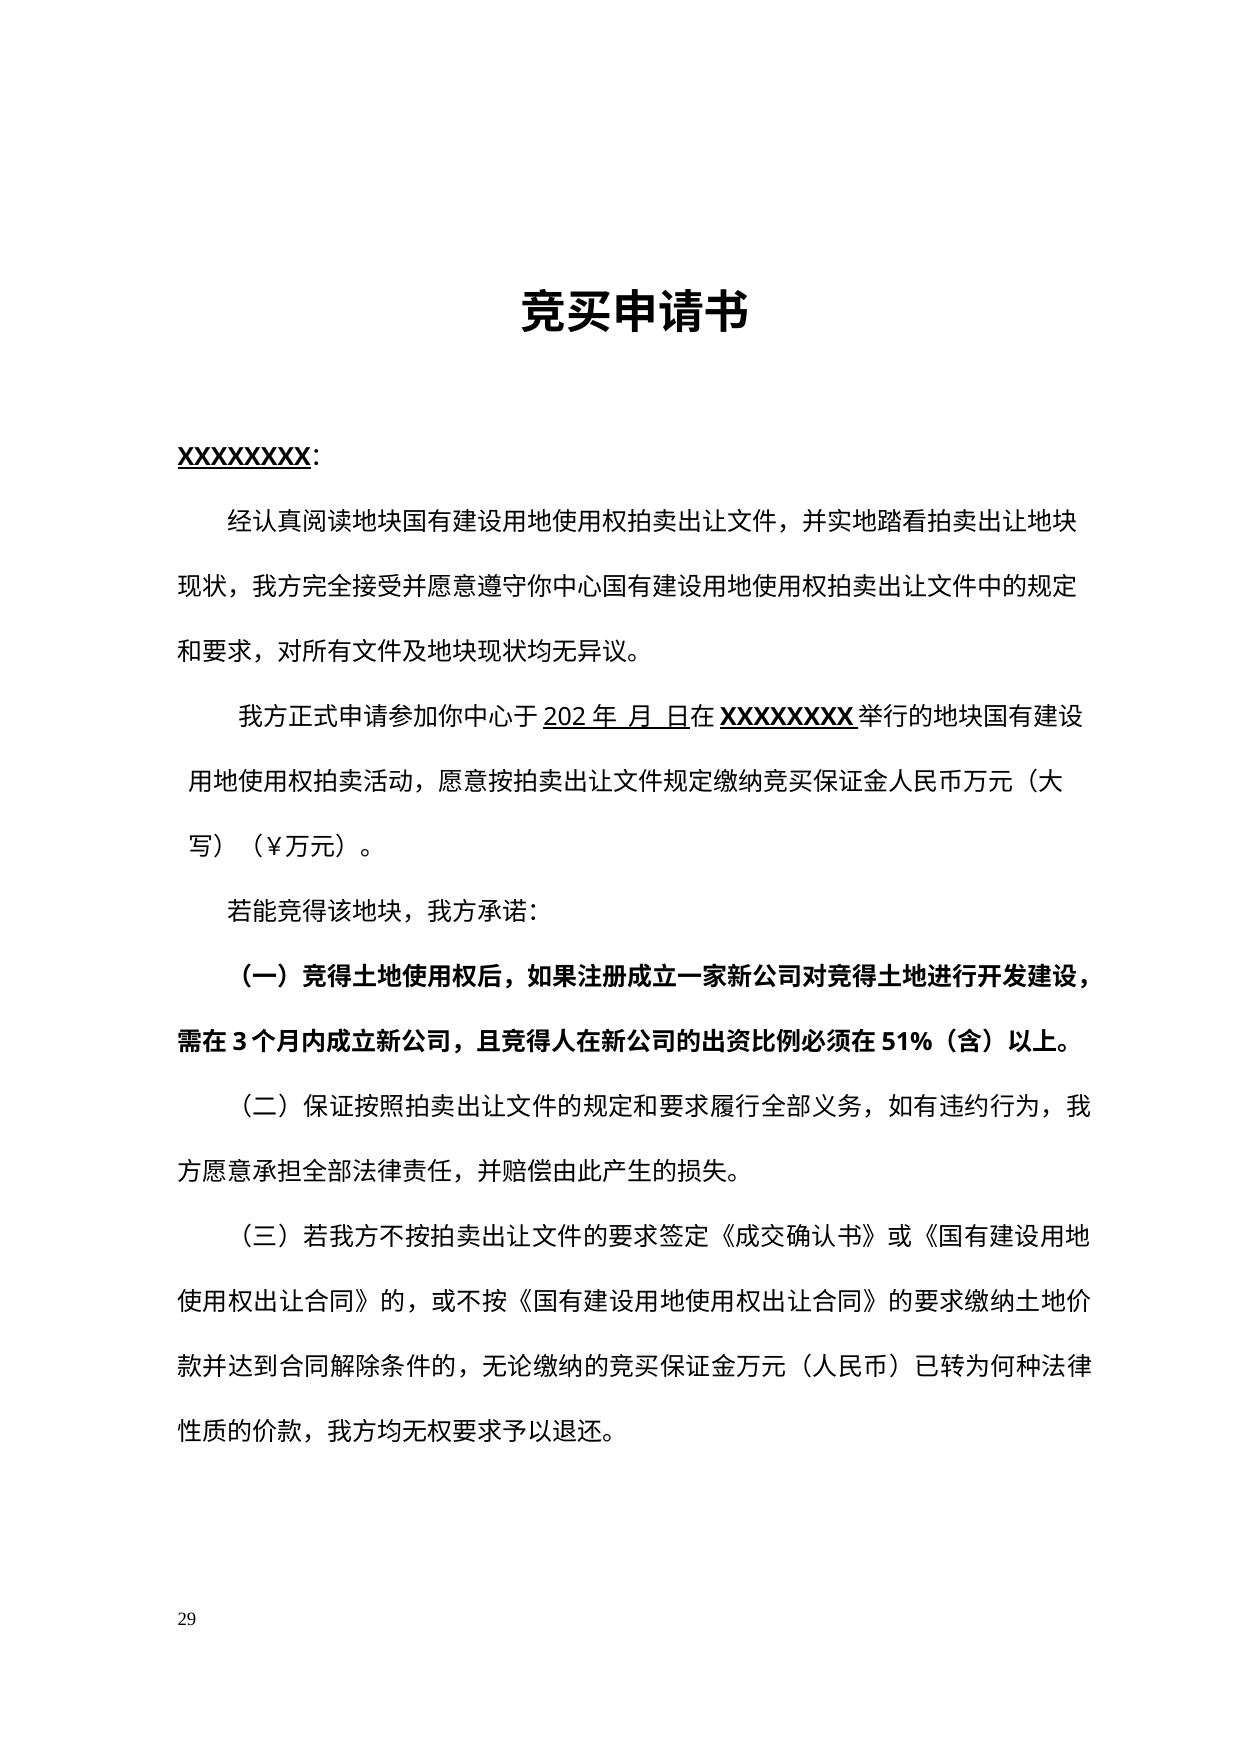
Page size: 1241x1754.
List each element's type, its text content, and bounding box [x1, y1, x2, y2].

text XXXXXXXX： [177, 422, 1092, 487]
text （一）竞得土地使用权后，如果注册成立一家新公司对竞得土地进行开发建设，需在3个月内成立新公司，且竞得人在新公司的出资比例必须在51%（含）以上。 [177, 942, 1092, 1072]
text 经认真阅读地块国有建设用地使用权拍卖出让文件，并实地踏看拍卖出让地块现状，我方完全接受并愿意遵守你中心国有建设用地使用权拍卖出让文件中的规定和要求，对所有文件及地块现状均无异议。 [177, 487, 1092, 682]
text （三）若我方不按拍卖出让文件的要求签定《成交确认书》或《国有建设用地使用权出让合同》的，或不按《国有建设用地使用权出让合同》的要求缴纳土地价款并达到合同解除条件的，无论缴纳的竞买保证金万元（人民币）已转为何种法律性质的价款，我方均无权要求予以退还。 [177, 1202, 1092, 1462]
text 我方正式申请参加你中心于202 年 月 日在XXXXXXXX举行的地块国有建设用地使用权拍卖活动，愿意按拍卖出让文件规定缴纳竞买保证金人民币万元（大写）（￥万元）。 [188, 682, 1092, 877]
text （二）保证按照拍卖出让文件的规定和要求履行全部义务，如有违约行为，我方愿意承担全部法律责任，并赔偿由此产生的损失。 [177, 1072, 1092, 1202]
text 若能竞得该地块，我方承诺： [177, 877, 1092, 942]
title 竞买申请书 [177, 259, 1092, 357]
